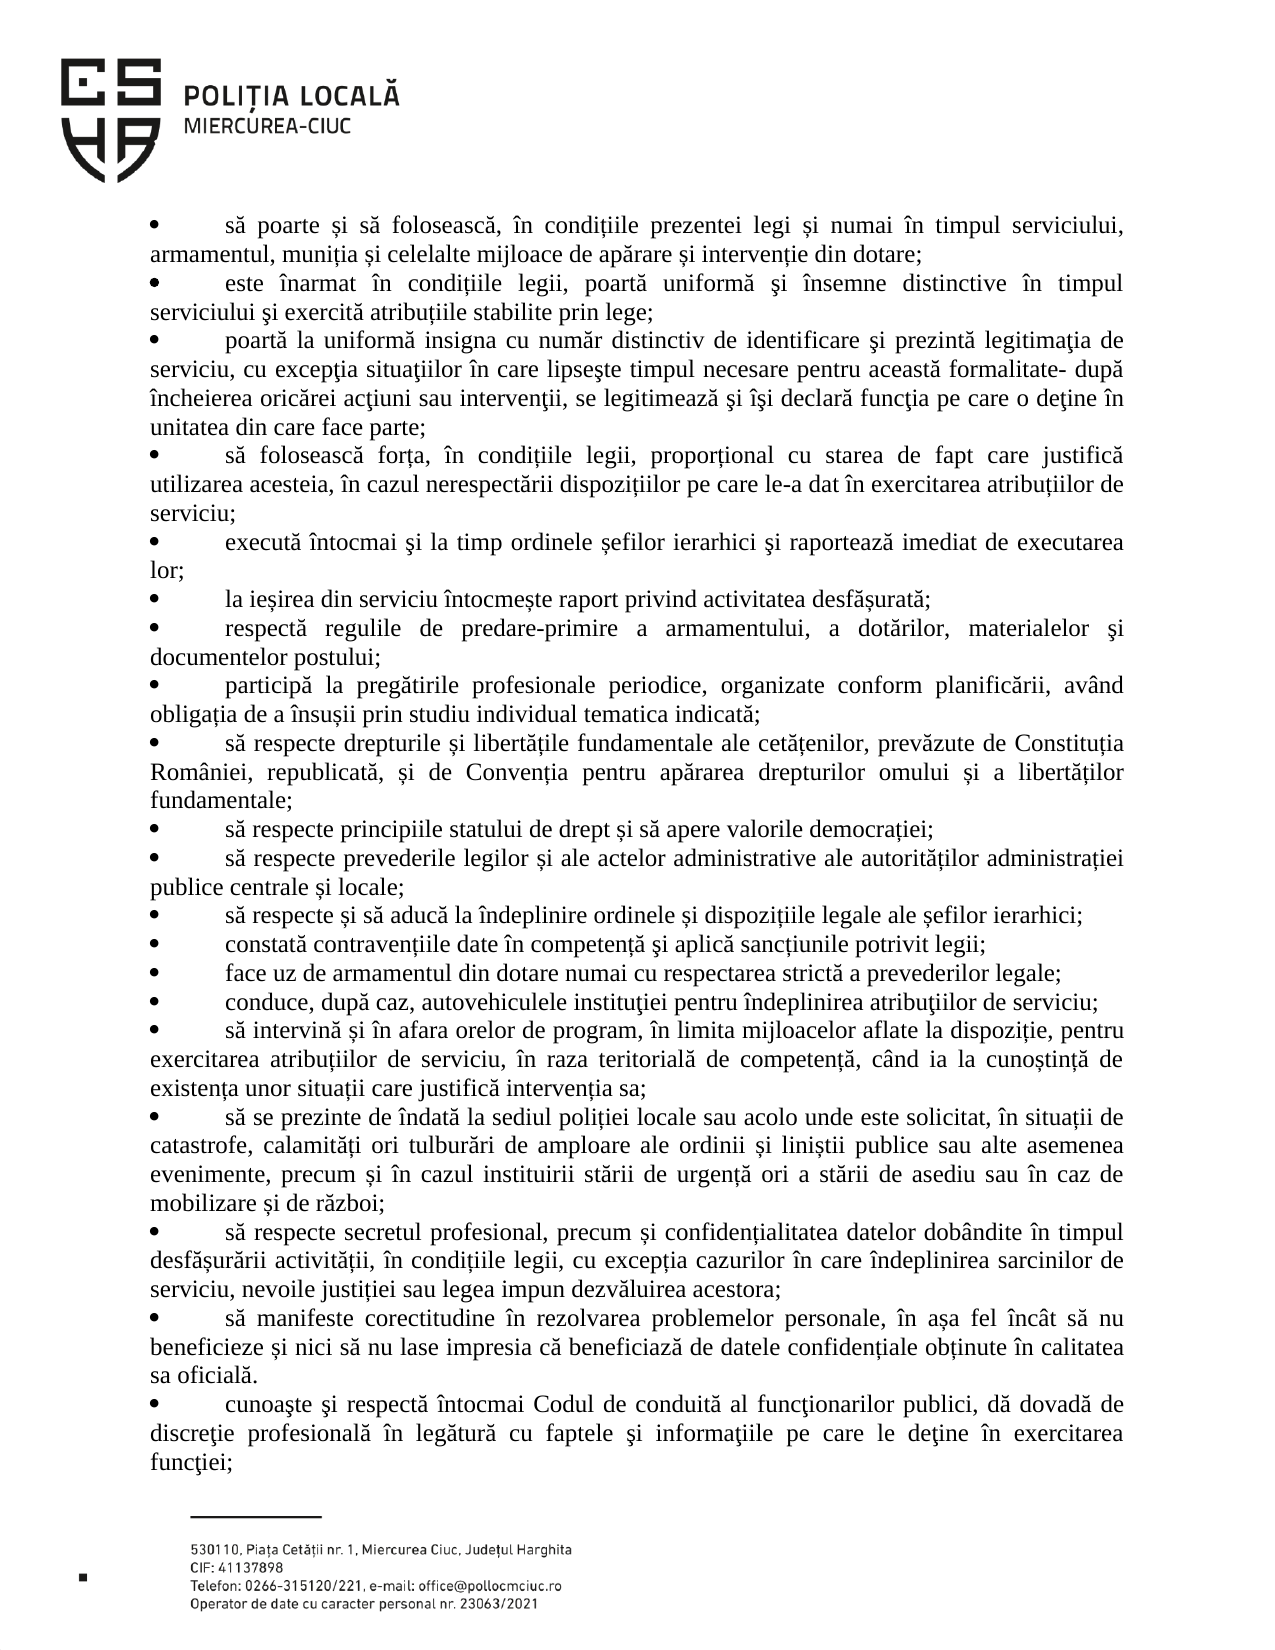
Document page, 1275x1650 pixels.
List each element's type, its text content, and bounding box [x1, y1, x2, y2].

list participă la pregătirile profesionale periodice, organizate conform planificării, având obligația de a însușii prin studiu individual tematica indicată; [150, 670, 1125, 728]
list respectă regulile de predare-primire a armamentului, a dotărilor, materialelor şi documentelor postului; [150, 613, 1125, 670]
list să poarte și să folosească, în condițiile prezentei legi și numai în timpul serviciului, armamentul, muniția și celelalte mijloace de apărare și intervenție din dotare; [150, 210, 1125, 268]
picture [0, 1516, 1275, 1650]
list conduce, după caz, autovehiculele instituţiei pentru îndeplinirea atribuţiilor de serviciu; [150, 987, 1125, 1015]
list să respecte principiile statului de drept și să apere valorile democrației; [150, 814, 1125, 843]
list să respecte secretul profesional, precum și confidențialitatea datelor dobândite în timpul desfășurării activității, în condițiile legii, cu excepția cazurilor în care îndeplinirea sarcinilor de serviciu, nevoile justiției sau legea impun dezvăluirea acestora; [150, 1217, 1125, 1303]
list să respecte drepturile și libertățile fundamentale ale cetățenilor, prevăzute de Constituția României, republicată, și de Convenția pentru apărarea drepturilor omului și a libertăților fundamentale; [150, 728, 1125, 814]
list face uz de armamentul din dotare numai cu respectarea strictă a prevederilor legale; [150, 958, 1125, 987]
list execută întocmai şi la timp ordinele șefilor ierarhici şi raportează imediat de executarea lor; [150, 527, 1125, 584]
list să se prezinte de îndată la sediul poliției locale sau acolo unde este solicitat, în situații de catastrofe, calamități ori tulburări de amploare ale ordinii și liniștii publice sau alte asemenea evenimente, precum și în cazul instituirii stării de urgență ori a stării de asediu sau în caz de mobilizare și de război; [150, 1102, 1125, 1217]
list să respecte și să aducă la îndeplinire ordinele și dispozițiile legale ale șefilor ierarhici; [150, 900, 1125, 929]
list poartă la uniformă insigna cu număr distinctiv de identificare şi prezintă legitimaţia de serviciu, cu excepţia situaţiilor în care lipseşte timpul necesare pentru această formalitate- după încheierea oricărei acţiuni sau intervenţii, se legitimează şi îşi declară funcţia pe care o deţine în unitatea din care face parte; [150, 325, 1125, 440]
list este înarmat în condițiile legii, poartă uniformă şi însemne distinctive în timpul serviciului şi exercită atribuțiile stabilite prin lege; [150, 268, 1125, 325]
list să respecte prevederile legilor și ale actelor administrative ale autorităților administrației publice centrale și locale; [150, 843, 1125, 900]
list cunoaşte şi respectă întocmai Codul de conduită al funcţionarilor publici, dă dovadă de discreţie profesională în legătură cu faptele şi informaţiile pe care le deţine în exercitarea funcţiei; [150, 1389, 1125, 1475]
list la ieșirea din serviciu întocmește raport privind activitatea desfășurată; [150, 584, 1125, 613]
list să folosească forța, în condițiile legii, proporțional cu starea de fapt care justifică utilizarea acesteia, în cazul nerespectării dispozițiilor pe care le-a dat în exercitarea atribuțiilor de serviciu; [150, 440, 1125, 527]
list să intervină și în afara orelor de program, în limita mijloacelor aflate la dispoziție, pentru exercitarea atribuțiilor de serviciu, în raza teritorială de competență, când ia la cunoștință de existența unor situații care justifică intervenția sa; [150, 1015, 1125, 1102]
list constată contravențiile date în competență şi aplică sancțiunile potrivit legii; [150, 929, 1125, 958]
picture [0, 0, 1275, 183]
list să manifeste corectitudine în rezolvarea problemelor personale, în așa fel încât să nu beneficieze și nici să nu lase impresia că beneficiază de datele confidențiale obținute în calitatea sa oficială. [150, 1303, 1125, 1389]
